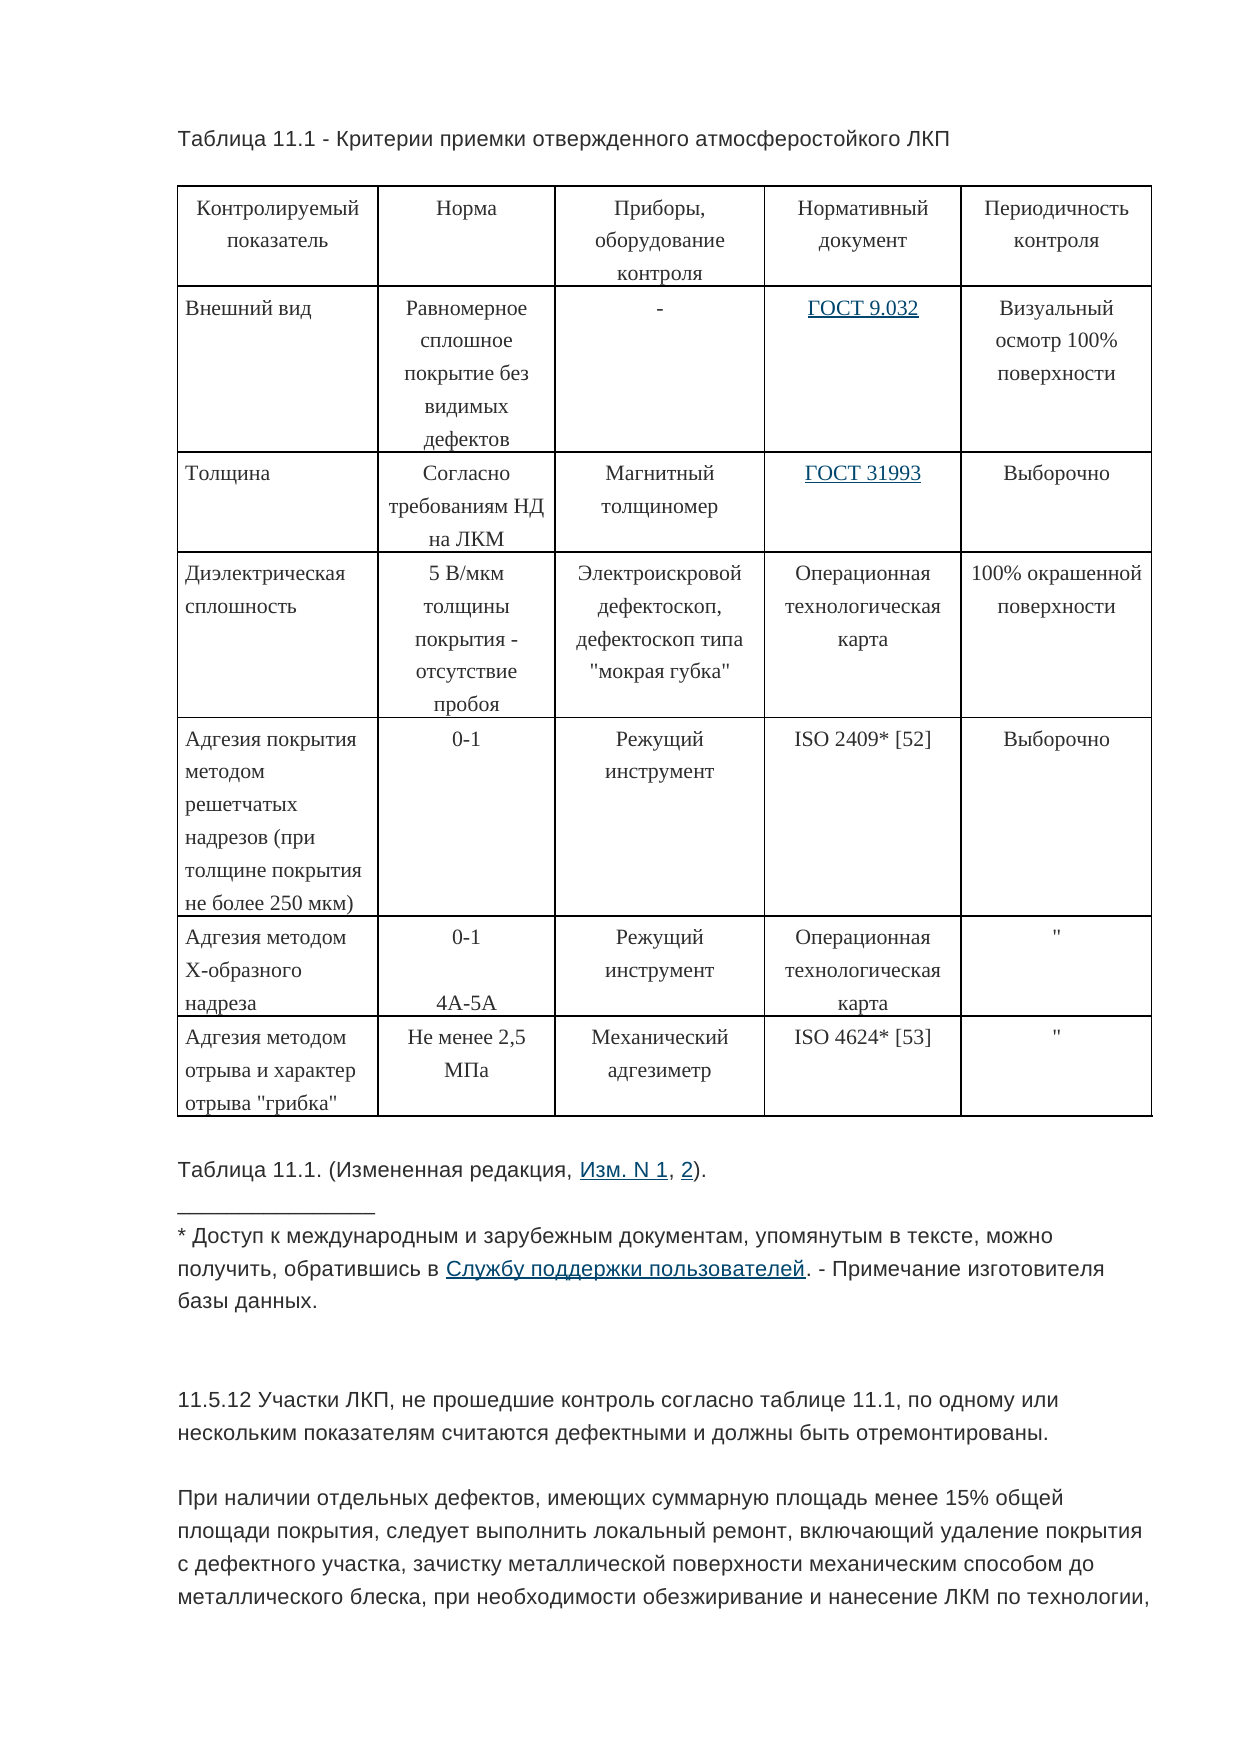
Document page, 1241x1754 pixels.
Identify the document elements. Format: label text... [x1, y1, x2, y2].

table_cell Контролируемый показатель [178, 187, 377, 285]
table_cell Равномерное сплошное покрытие без видимых дефектов [379, 287, 554, 451]
text Таблица 11.1. (Измененная редакция, Изм. N 1, 2). ________________ * Доступ к международным и зарубежным документам, упомянутым в тексте, можно получить, обратившись в Службу поддержки пользователей. - Примечание изготовителя базы данных. [177, 1117, 1152, 1313]
table_cell Операционная технологическая карта [765, 917, 960, 1015]
table_cell Визуальный осмотр 100% поверхности [962, 287, 1151, 451]
table_cell 5 В/мкм толщины покрытия - отсутствие пробоя [379, 553, 554, 717]
table_cell Норма [379, 187, 554, 285]
table_cell Согласно требованиям НД на ЛКМ [379, 453, 554, 551]
table_cell Операционная технологическая карта [765, 553, 960, 717]
table_cell ГОСТ 31993 [765, 453, 960, 551]
table_cell " [962, 917, 1151, 1015]
table_cell Магнитный толщиномер [556, 453, 764, 551]
table_cell Адгезия методом отрыва и характер отрыва "грибка" [178, 1017, 377, 1115]
table_cell Выборочно [962, 718, 1151, 915]
table_cell Внешний вид [178, 287, 377, 451]
table_cell Механический адгезиметр [556, 1017, 764, 1115]
table_cell Периодичность контроля [962, 187, 1151, 285]
table_cell - [556, 287, 764, 451]
table_cell " [962, 1017, 1151, 1115]
table_cell Адгезия методом Х-образного надреза [178, 917, 377, 1015]
text Таблица 11.1 - Критерии приемки отвержденного атмосферостойкого ЛКП [177, 118, 1152, 184]
table_cell 0-1 [379, 718, 554, 915]
table_cell Диэлектрическая сплошность [178, 553, 377, 717]
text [177, 1379, 1152, 1609]
table_cell Выборочно [962, 453, 1151, 551]
table_cell ГОСТ 9.032 [765, 287, 960, 451]
table_cell ISO 2409* [52] [765, 718, 960, 915]
table_cell Режущий инструмент [556, 917, 764, 1015]
table_cell 0-1 4А-5А [379, 917, 554, 1015]
table_cell Нормативный документ [765, 187, 960, 285]
table_cell 100% окрашенной поверхности [962, 553, 1151, 717]
table_cell Электроискровой дефектоскоп, дефектоскоп типа "мокрая губка" [556, 553, 764, 717]
table_cell Толщина [178, 453, 377, 551]
table_cell ISO 4624* [53] [765, 1017, 960, 1115]
table_cell Режущий инструмент [556, 718, 764, 915]
table_cell Не менее 2,5 МПа [379, 1017, 554, 1115]
table_cell Адгезия покрытия методом решетчатых надрезов (при толщине покрытия не более 250 мкм) [178, 718, 377, 915]
table_cell Приборы, оборудование контроля [556, 187, 764, 285]
